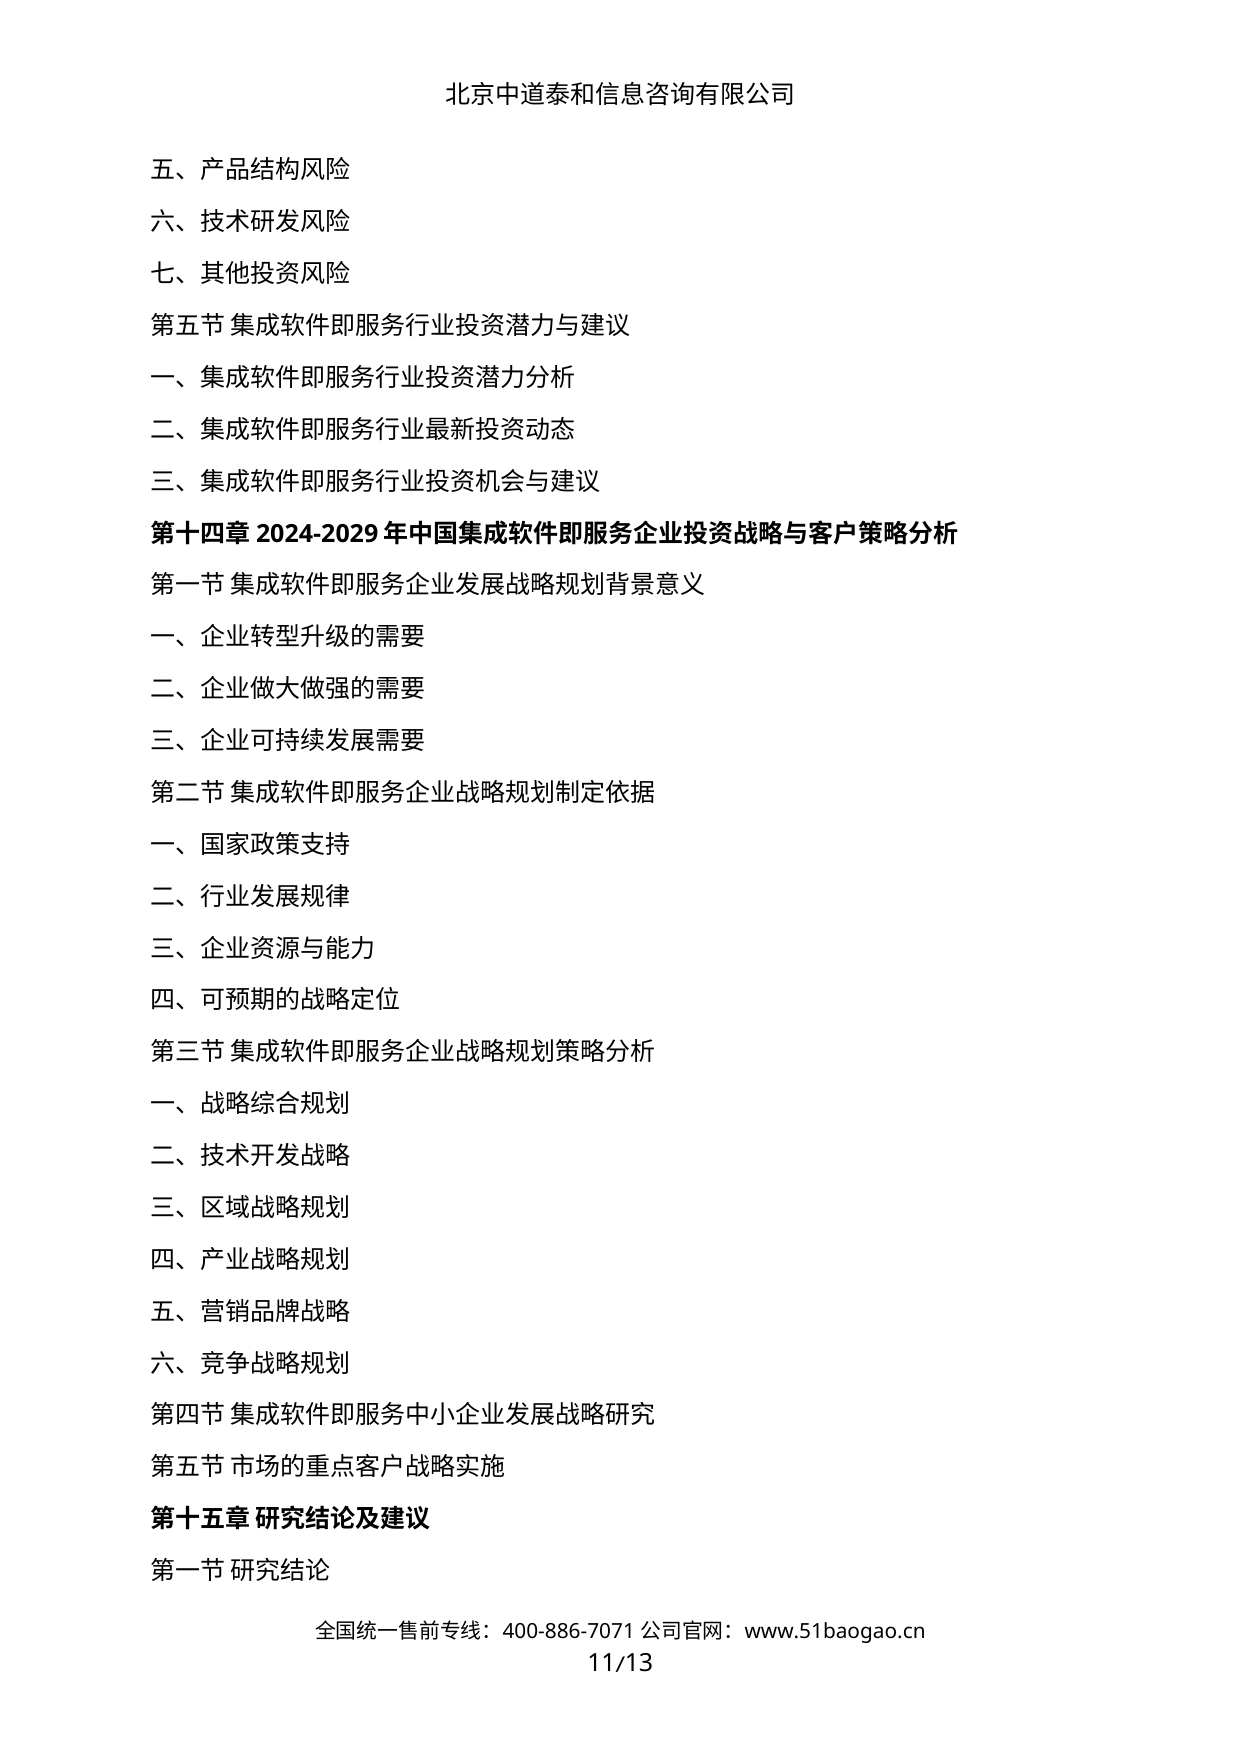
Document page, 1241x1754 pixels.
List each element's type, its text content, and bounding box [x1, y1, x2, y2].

text 第一节 集成软件即服务企业发展战略规划背景意义 [150, 565, 1090, 601]
text 三、区域战略规划 [150, 1187, 1090, 1224]
text 第十四章 2024-2029年中国集成软件即服务企业投资战略与客户策略分析 [150, 513, 1090, 549]
text 第四节 集成软件即服务中小企业发展战略研究 [150, 1395, 1090, 1431]
text 二、行业发展规律 [150, 876, 1090, 912]
text 二、技术开发战略 [150, 1136, 1090, 1172]
text 二、集成软件即服务行业最新投资动态 [150, 409, 1090, 446]
text 第五节 集成软件即服务行业投资潜力与建议 [150, 306, 1090, 342]
text 四、产业战略规划 [150, 1239, 1090, 1276]
text 六、技术研发风险 [150, 202, 1090, 238]
text 一、集成软件即服务行业投资潜力分析 [150, 357, 1090, 394]
text 七、其他投资风险 [150, 254, 1090, 290]
text 一、企业转型升级的需要 [150, 617, 1090, 653]
text 三、企业资源与能力 [150, 928, 1090, 964]
text 第十五章 研究结论及建议 [150, 1499, 1090, 1535]
text 五、营销品牌战略 [150, 1291, 1090, 1327]
text 第五节 市场的重点客户战略实施 [150, 1447, 1090, 1483]
text 三、集成软件即服务行业投资机会与建议 [150, 461, 1090, 497]
text 四、可预期的战略定位 [150, 980, 1090, 1016]
text 一、战略综合规划 [150, 1084, 1090, 1120]
text 五、产品结构风险 [150, 150, 1090, 186]
text 第三节 集成软件即服务企业战略规划策略分析 [150, 1032, 1090, 1068]
text 第一节 研究结论 [150, 1551, 1090, 1587]
text 一、国家政策支持 [150, 824, 1090, 861]
text 三、企业可持续发展需要 [150, 721, 1090, 757]
text 二、企业做大做强的需要 [150, 669, 1090, 705]
text 第二节 集成软件即服务企业战略规划制定依据 [150, 772, 1090, 809]
text 六、竞争战略规划 [150, 1343, 1090, 1379]
